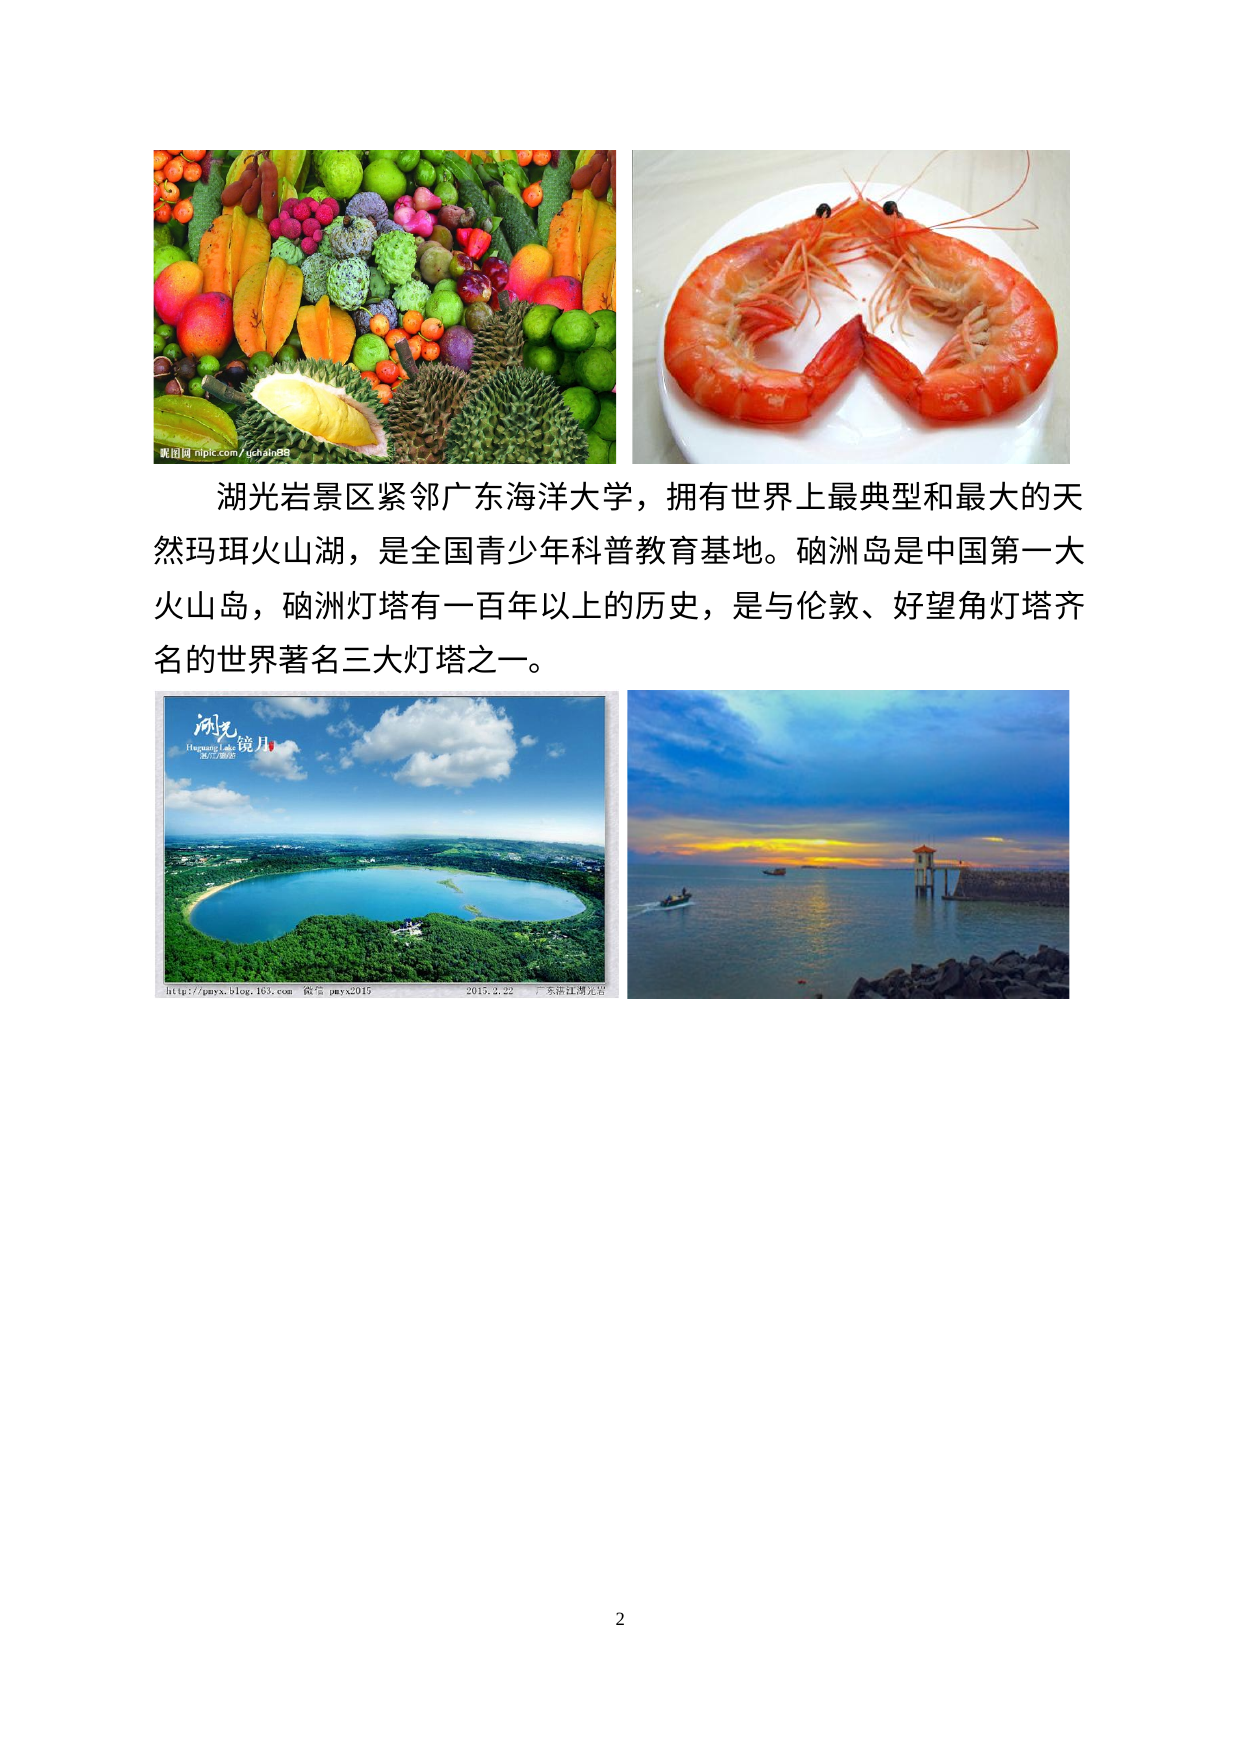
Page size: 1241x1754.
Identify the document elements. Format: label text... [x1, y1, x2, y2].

picture [627, 690, 1070, 999]
picture [153, 689, 620, 999]
text 湖光岩景区紧邻广东海洋大学，拥有世界上最典型和最大的天然玛珥火山湖，是全国青少年科普教育基地。硇洲岛是中国第一大火山岛，硇洲灯塔有一百年以上的历史，是与伦敦、好望角灯塔齐名的世界著名三大灯塔之一。 [153, 472, 1087, 680]
picture [632, 150, 1070, 464]
picture [153, 150, 617, 464]
